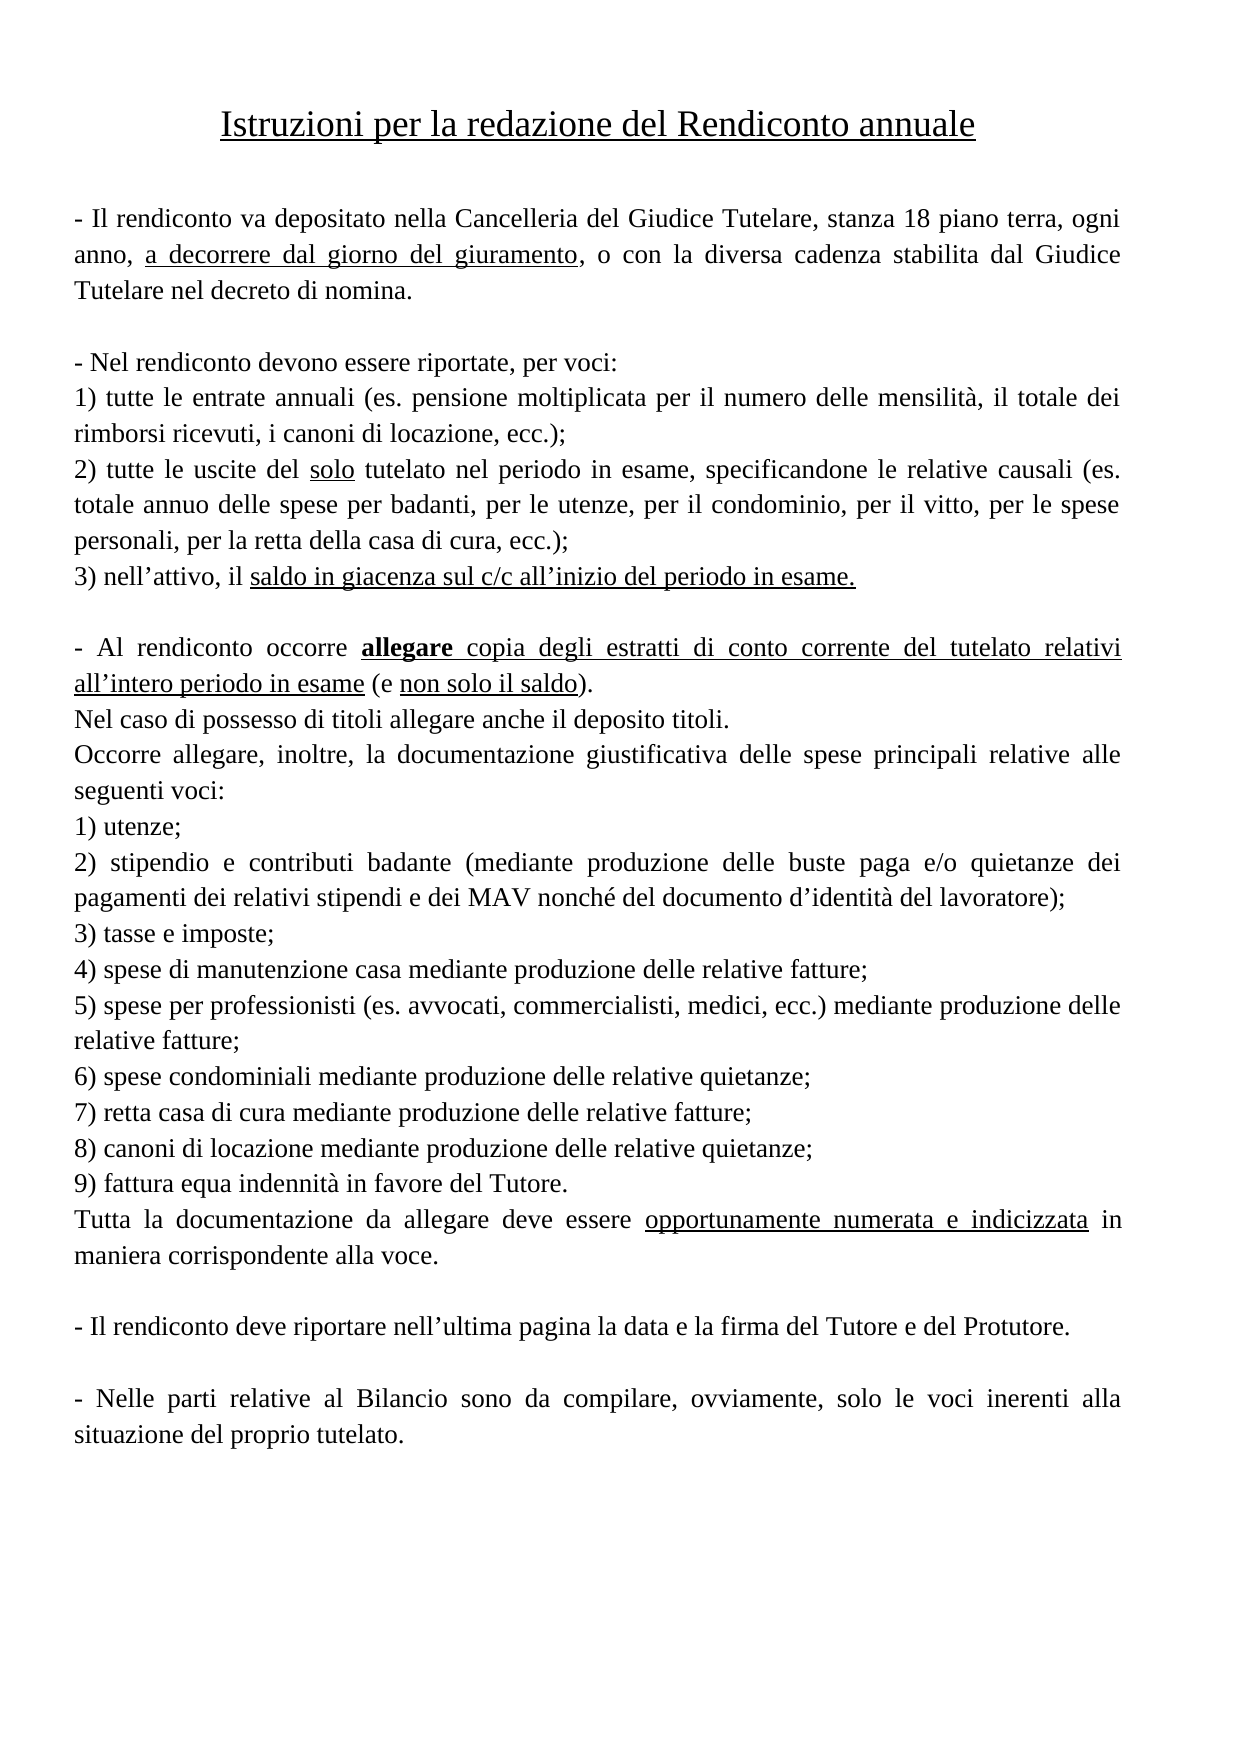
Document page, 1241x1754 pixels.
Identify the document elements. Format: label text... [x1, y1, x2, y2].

text 2) tutte le uscite del solo tutelato nel periodo in esame, specificandone le relative causali (es. totale annuo delle spese per badanti, per le utenze, per il condominio, per il vitto, per le spese personali, per la retta della casa di cura, ecc.); [74, 453, 1122, 555]
text - Al rendiconto occorre allegare copia degli estratti di conto corrente del tutelato relativi all’intero periodo in esame (e non solo il saldo). [74, 631, 1122, 698]
text Nel caso di possesso di titoli allegare anche il deposito titoli. [74, 703, 1122, 734]
text - Nel rendiconto devono essere riportate, per voci: [74, 346, 1122, 377]
text 7) retta casa di cura mediante produzione delle relative fatture; [74, 1096, 1122, 1127]
text - Nelle parti relative al Bilancio sono da compilare, ovviamente, solo le voci inerenti alla situazione del proprio tutelato. [74, 1382, 1122, 1449]
text 6) spese condominiali mediante produzione delle relative quietanze; [74, 1060, 1122, 1091]
text - Il rendiconto va depositato nella Cancelleria del Giudice Tutelare, stanza 18 piano terra, ogni anno, a decorrere dal giorno del giuramento, o con la diversa cadenza stabilita dal Giudice Tutelare nel decreto di nomina. [74, 203, 1122, 305]
text 5) spese per professionisti (es. avvocati, commercialisti, medici, ecc.) mediante produzione delle relative fatture; [74, 989, 1122, 1056]
text - Il rendiconto deve riportare nell’ultima pagina la data e la firma del Tutore e del Protutore. [74, 1310, 1122, 1342]
text Istruzioni per la redazione del Rendiconto annuale [74, 101, 1122, 144]
text Tutta la documentazione da allegare deve essere opportunamente numerata e indicizzata in maniera corrispondente alla voce. [74, 1203, 1122, 1270]
text 3) tasse e imposte; [74, 917, 1122, 948]
text 2) stipendio e contributi badante (mediante produzione delle buste paga e/o quietanze dei pagamenti dei relativi stipendi e dei MAV nonché del documento d’identità del lavoratore); [74, 846, 1122, 913]
text 8) canoni di locazione mediante produzione delle relative quietanze; [74, 1132, 1122, 1163]
text 3) nell’attivo, il saldo in giacenza sul c/c all’inizio del periodo in esame. [74, 560, 1122, 591]
text 1) tutte le entrate annuali (es. pensione moltiplicata per il numero delle mensilità, il totale dei rimborsi ricevuti, i canoni di locazione, ecc.); [74, 381, 1122, 448]
text 1) utenze; [74, 810, 1122, 841]
text Occorre allegare, inoltre, la documentazione giustificativa delle spese principali relative alle seguenti voci: [74, 739, 1122, 806]
text 9) fattura equa indennità in favore del Tutore. [74, 1167, 1122, 1198]
text 4) spese di manutenzione casa mediante produzione delle relative fatture; [74, 953, 1122, 984]
